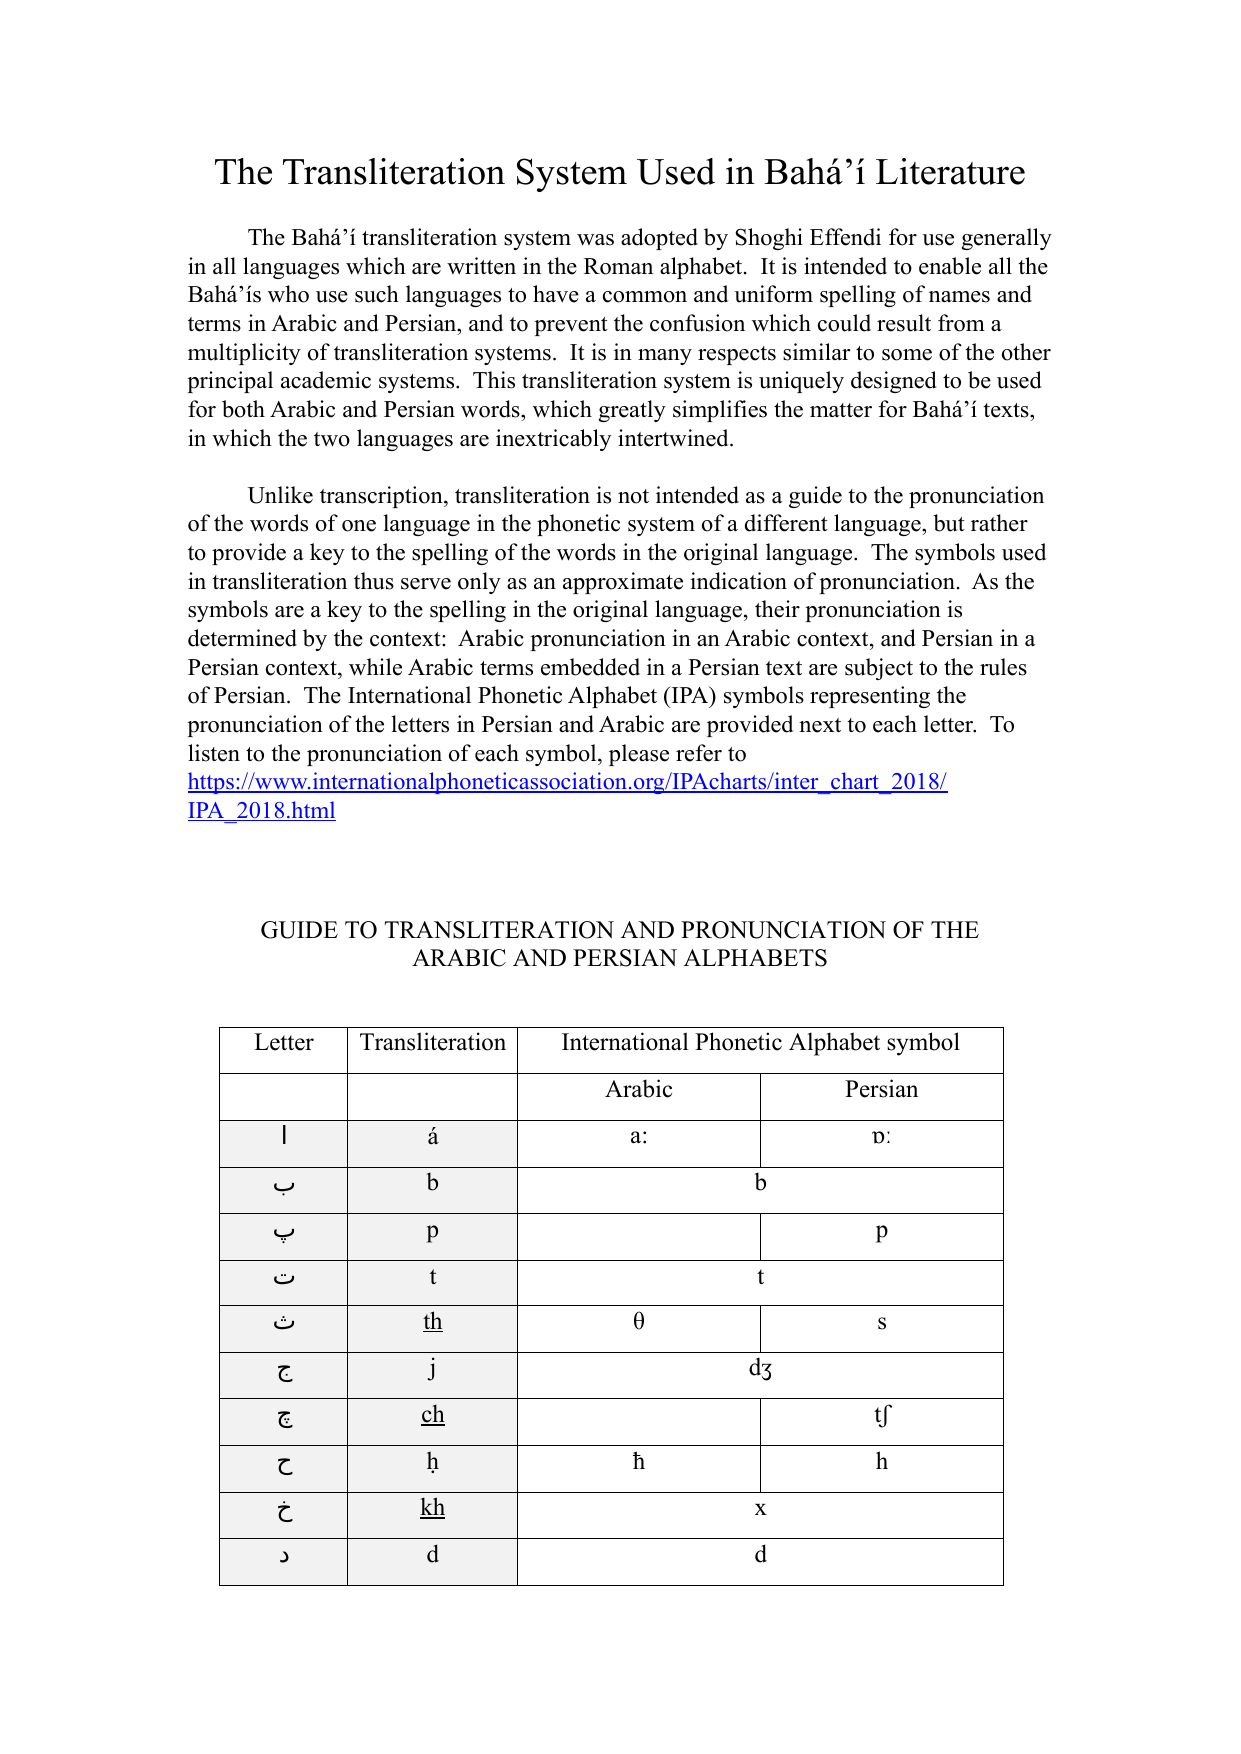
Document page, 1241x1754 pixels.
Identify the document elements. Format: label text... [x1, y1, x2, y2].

table_cell x [518, 1493, 1003, 1538]
table_cell Arabic [518, 1074, 760, 1120]
table_cell ɒː [761, 1121, 1003, 1167]
table_cell پ [220, 1214, 347, 1260]
text The Transliteration System Used in Bahá’í Literature [187, 150, 1053, 193]
table_cell ج [220, 1353, 347, 1398]
table_cell p [348, 1214, 517, 1260]
table_cell ح [220, 1446, 347, 1492]
table_cell خ [220, 1493, 347, 1538]
text GUIDE TO TRANSLITERATION AND PRONUNCIATION OF THE [187, 915, 1053, 944]
table_header Transliteration [348, 1028, 517, 1073]
table_cell d [518, 1539, 1003, 1585]
table_cell á [348, 1121, 517, 1167]
table_cell ḥ [348, 1446, 517, 1492]
text ARABIC AND PERSIAN ALPHABETS [187, 944, 1053, 972]
table_cell Persian [761, 1074, 1003, 1120]
table_cell kh [348, 1493, 517, 1538]
table_cell t [518, 1261, 1003, 1305]
text Unlike transcription, transliteration is not intended as a guide to the pronunciation of the words of one language in the phonetic system of a different language, but rather to provide a key to the spelling of the words in the original language. The symbols used in transliteration thus serve only as an approximate indication of pronunciation. As the symbols are a key to the spelling in the original language, their pronunciation is determined by the context: Arabic pronunciation in an Arabic context, and Persian in a Persian context, while Arabic terms embedded in a Persian text are subject to the rules of Persian. The International Phonetic Alphabet (IPA) symbols representing the pronunciation of the letters in Persian and Arabic are provided next to each letter. To listen to the pronunciation of each symbol, please refer to https://www.internationalphoneticassociation.org/IPAcharts/inter_chart_2018/IPA_2018.html [187, 481, 1053, 823]
table_cell ch [348, 1399, 517, 1445]
table_cell j [348, 1353, 517, 1398]
table_cell a: [518, 1121, 760, 1167]
table_header International Phonetic Alphabet symbol [518, 1028, 1003, 1073]
table_cell b [518, 1168, 1003, 1213]
table_cell s [761, 1306, 1003, 1352]
table_cell ث [220, 1306, 347, 1352]
table_cell [518, 1214, 760, 1260]
table_cell h [761, 1446, 1003, 1492]
table_cell tʃ [761, 1399, 1003, 1445]
table_cell [348, 1074, 517, 1120]
table_cell چ [220, 1399, 347, 1445]
table_cell د [220, 1539, 347, 1585]
table_cell ب [220, 1168, 347, 1213]
text The Bahá’í transliteration system was adopted by Shoghi Effendi for use generally in all languages which are written in the Roman alphabet. It is intended to enable all the Bahá’ís who use such languages to have a common and uniform spelling of names and terms in Arabic and Persian, and to prevent the confusion which could result from a multiplicity of transliteration systems. It is in many respects similar to some of the other principal academic systems. This transliteration system is uniquely designed to be used for both Arabic and Persian words, which greatly simplifies the matter for Bahá’í texts, in which the two languages are inextricably intertwined. [187, 223, 1053, 451]
table_cell ħ [518, 1446, 760, 1492]
table_cell ا [220, 1121, 347, 1167]
table_cell th [348, 1306, 517, 1352]
table_cell θ [518, 1306, 760, 1352]
table_header Letter [220, 1028, 347, 1073]
table_cell p [761, 1214, 1003, 1260]
table_cell b [348, 1168, 517, 1213]
table_cell [220, 1074, 347, 1120]
table_cell [518, 1399, 760, 1445]
table_cell d [348, 1539, 517, 1585]
table_cell ت [220, 1261, 347, 1305]
table_cell dʒ [518, 1353, 1003, 1398]
table_cell t [348, 1261, 517, 1305]
